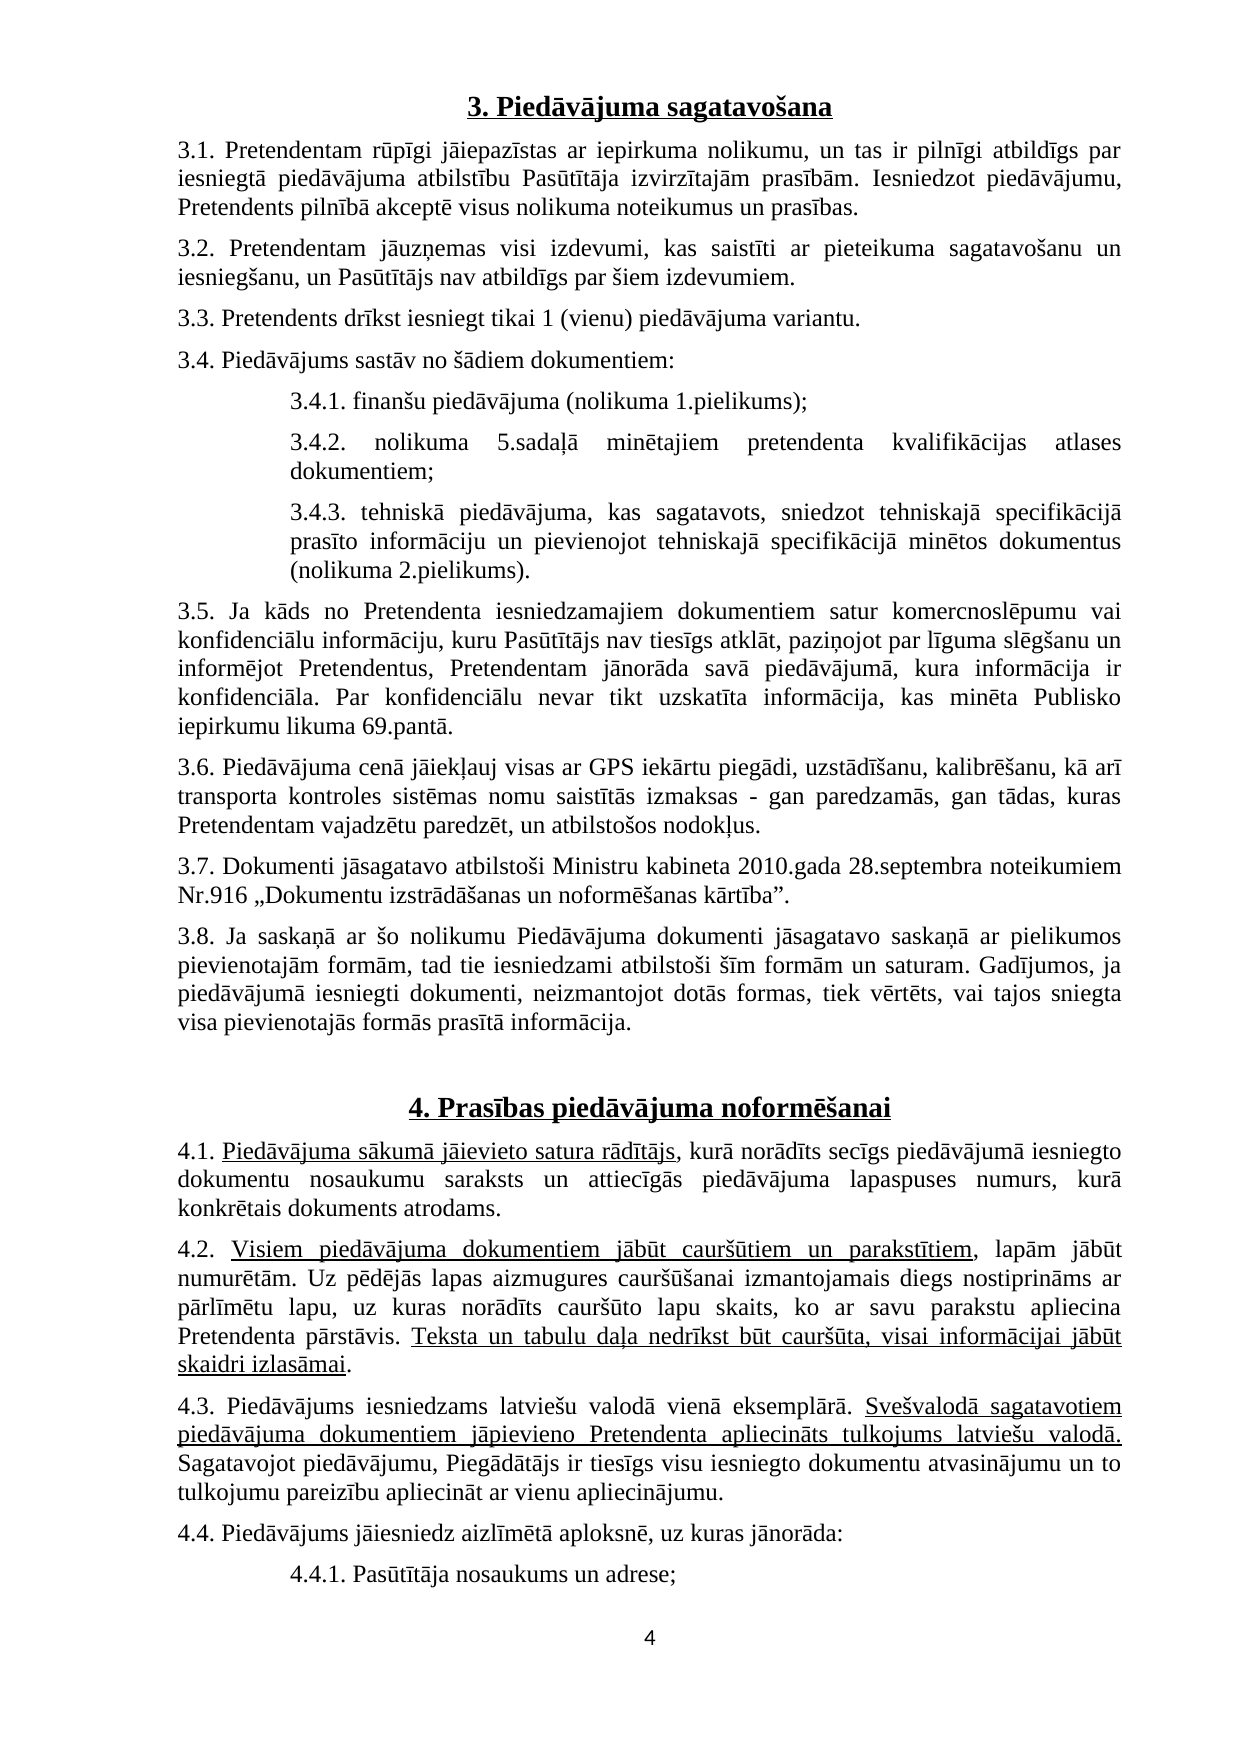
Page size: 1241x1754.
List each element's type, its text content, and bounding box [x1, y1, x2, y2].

text 3. Piedāvājuma sagatavošana [177, 89, 1122, 122]
text 4.4. Piedāvājums jāiesniedz aizlīmētā aploksnē, uz kuras jānorāda: [177, 1518, 1122, 1547]
text 3.4.1. finanšu piedāvājuma (nolikuma 1.pielikums); [290, 386, 1122, 415]
text 4.2. Visiem piedāvājuma dokumentiem jābūt cauršūtiem un parakstītiem, lapām jābūt numurētām. Uz pēdējās lapas aizmugures cauršūšanai izmantojamais diegs nostiprināms ar pārlīmētu lapu, uz kuras norādīts cauršūto lapu skaits, ko ar savu parakstu apliecina Pretendenta pārstāvis. Teksta un tabulu daļa nedrīkst būt cauršūta, visai informācijai jābūt skaidri izlasāmai. [177, 1234, 1122, 1378]
text 3.4.2. nolikuma 5.sadaļā minētajiem pretendenta kvalifikācijas atlases dokumentiem; [290, 427, 1122, 485]
text 3.6. Piedāvājuma cenā jāiekļauj visas ar GPS iekārtu piegādi, uzstādīšanu, kalibrēšanu, kā arī transporta kontroles sistēmas nomu saistītās izmaksas - gan paredzamās, gan tādas, kuras Pretendentam vajadzētu paredzēt, un atbilstošos nodokļus. [177, 752, 1122, 838]
text 4.1. Piedāvājuma sākumā jāievieto satura rādītājs, kurā norādīts secīgs piedāvājumā iesniegto dokumentu nosaukumu saraksts un attiecīgās piedāvājuma lapaspuses numurs, kurā konkrētais dokuments atrodams. [177, 1136, 1122, 1222]
text 3.4.3. tehniskā piedāvājuma, kas sagatavots, sniedzot tehniskajā specifikācijā prasīto informāciju un pievienojot tehniskajā specifikācijā minētos dokumentus (nolikuma 2.pielikums). [290, 497, 1122, 583]
text 3.7. Dokumenti jāsagatavo atbilstoši Ministru kabineta 2010.gada 28.septembra noteikumiem Nr.916 „Dokumentu izstrādāšanas un noformēšanas kārtība”. [177, 851, 1122, 908]
text 3.3. Pretendents drīkst iesniegt tikai 1 (vienu) piedāvājuma variantu. [177, 303, 1122, 332]
text 4. Prasības piedāvājuma noformēšanai [177, 1090, 1122, 1123]
text 3.1. Pretendentam rūpīgi jāiepazīstas ar iepirkuma nolikumu, un tas ir pilnīgi atbildīgs par iesniegtā piedāvājuma atbilstību Pasūtītāja izvirzītajām prasībām. Iesniedzot piedāvājumu, Pretendents pilnībā akceptē visus nolikuma noteikumus un prasības. [177, 135, 1122, 221]
text 3.5. Ja kāds no Pretendenta iesniedzamajiem dokumentiem satur komercnoslēpumu vai konfidenciālu informāciju, kuru Pasūtītājs nav tiesīgs atklāt, paziņojot par līguma slēgšanu un informējot Pretendentus, Pretendentam jānorāda savā piedāvājumā, kura informācija ir konfidenciāla. Par konfidenciālu nevar tikt uzskatīta informācija, kas minēta Publisko iepirkumu likuma 69.pantā. [177, 596, 1122, 740]
text 3.8. Ja saskaņā ar šo nolikumu Piedāvājuma dokumenti jāsagatavo saskaņā ar pielikumos pievienotajām formām, tad tie iesniedzami atbilstoši šīm formām un saturam. Gadījumos, ja piedāvājumā iesniegti dokumenti, neizmantojot dotās formas, tiek vērtēts, vai tajos sniegta visa pievienotajās formās prasītā informācija. [177, 921, 1122, 1036]
text 3.4. Piedāvājums sastāv no šādiem dokumentiem: [177, 345, 1122, 373]
text 4.3. Piedāvājums iesniedzams latviešu valodā vienā eksemplārā. Svešvalodā sagatavotiem piedāvājuma dokumentiem jāpievieno Pretendenta apliecināts tulkojums latviešu valodā. Sagatavojot piedāvājumu, Piegādātājs ir tiesīgs visu iesniegto dokumentu atvasinājumu un to tulkojumu pareizību apliecināt ar vienu apliecinājumu. [177, 1446, 1122, 1506]
text 4.3. Piedāvājums iesniedzams latviešu valodā vienā eksemplārā. Svešvalodā sagatavotiem piedāvājuma dokumentiem jāpievieno Pretendenta apliecināts tulkojums latviešu valodā. Sagatavojot piedāvājumu, Piegādātājs ir tiesīgs visu iesniegto dokumentu atvasinājumu un to tulkojumu pareizību apliecināt ar vienu apliecinājumu. [177, 1391, 1122, 1444]
text 3.2. Pretendentam jāuzņemas visi izdevumi, kas saistīti ar pieteikuma sagatavošanu un iesniegšanu, un Pasūtītājs nav atbildīgs par šiem izdevumiem. [177, 233, 1122, 291]
text 4.4.1. Pasūtītāja nosaukums un adrese; [290, 1559, 1122, 1588]
